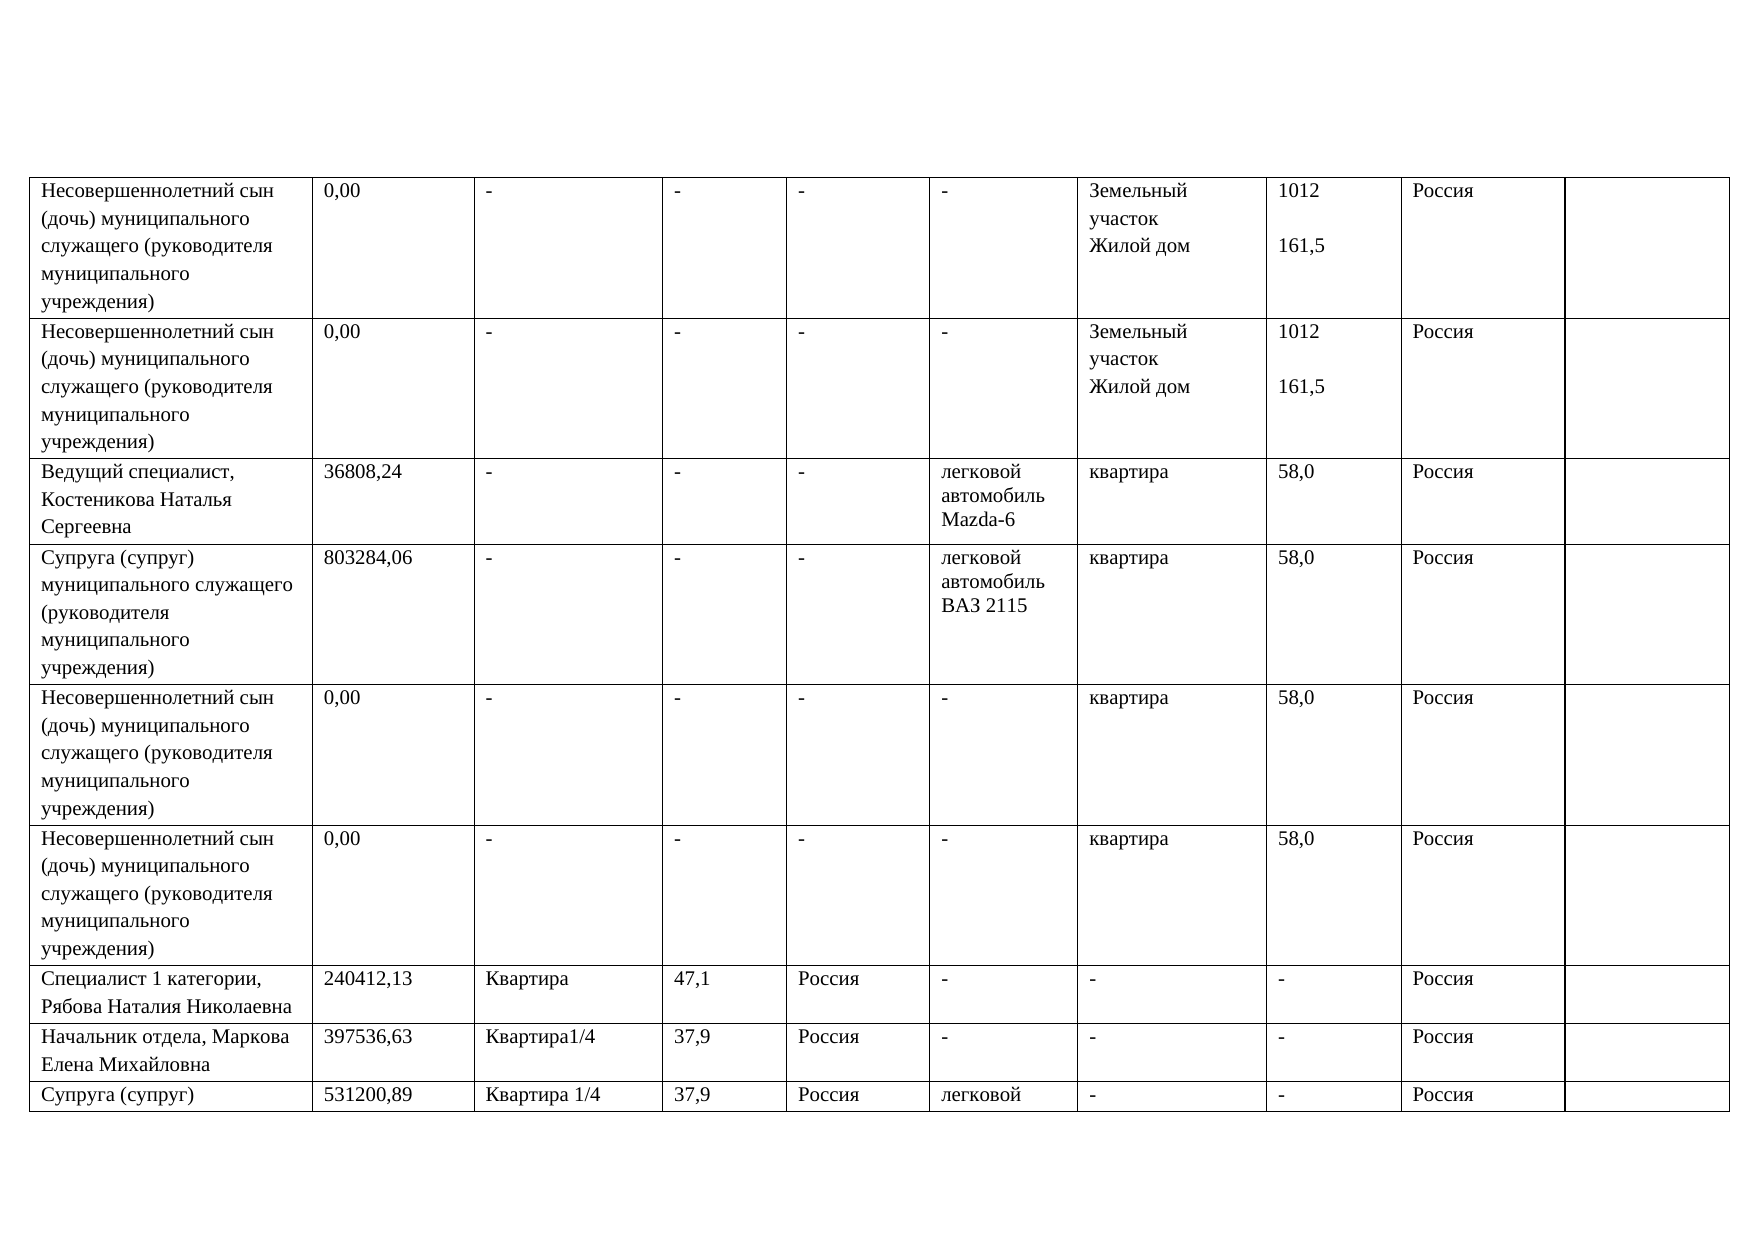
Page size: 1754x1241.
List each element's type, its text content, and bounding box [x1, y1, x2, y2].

table_cell - [663, 319, 786, 458]
table_cell Несовершеннолетний сын (дочь) муниципального служащего (руководителя муниципального учреждения) [30, 319, 312, 458]
table_cell 37,9 [663, 1082, 786, 1111]
table_cell Квартира1/4 [475, 1024, 662, 1081]
table_cell 240412,13 [313, 966, 474, 1023]
table_cell - [475, 545, 662, 684]
table_cell Россия [1402, 1082, 1564, 1111]
table_cell - [1078, 1082, 1266, 1111]
table_cell легковой автомобиль Мazda-6 [930, 459, 1077, 543]
table_cell 58,0 [1267, 826, 1401, 965]
table_cell - [1267, 1082, 1401, 1111]
table_cell Специалист 1 категории, Рябова Наталия Николаевна [30, 966, 312, 1023]
table_cell - [787, 545, 929, 684]
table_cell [930, 1082, 1077, 1111]
table_cell - [475, 685, 662, 824]
table_cell [1566, 178, 1729, 318]
table_cell Россия [787, 1024, 929, 1081]
table_cell 0,00 [313, 826, 474, 965]
table_cell Россия [1402, 178, 1564, 318]
table_cell Супруга (супруг) муниципального служащего (руководителя муниципального учреждения) [30, 545, 312, 684]
table_cell 397536,63 [313, 1024, 474, 1081]
table_cell 58,0 [1267, 545, 1401, 684]
table_cell 1012 161,5 [1267, 319, 1401, 458]
table_cell Ведущий специалист, Костеникова Наталья Сергеевна [30, 459, 312, 543]
table_cell - [930, 685, 1077, 824]
table_cell 47,1 [663, 966, 786, 1023]
table_cell [1566, 459, 1729, 543]
table_cell 803284,06 [313, 545, 474, 684]
table_cell - [475, 826, 662, 965]
table_cell - [787, 319, 929, 458]
table_cell - [1267, 966, 1401, 1023]
table_cell 531200,89 [313, 1082, 474, 1111]
table_cell - [787, 459, 929, 543]
table_cell - [1078, 966, 1266, 1023]
table_cell - [930, 178, 1077, 318]
table_cell квартира [1078, 685, 1266, 824]
table_cell - [787, 685, 929, 824]
table_cell [1566, 1024, 1729, 1081]
table_cell 0,00 [313, 685, 474, 824]
table_cell Несовершеннолетний сын (дочь) муниципального служащего (руководителя муниципального учреждения) [30, 826, 312, 965]
table_cell Начальник отдела, Маркова Елена Михайловна [30, 1024, 312, 1081]
table_cell - [787, 826, 929, 965]
table_cell [1566, 319, 1729, 458]
table_cell - [930, 319, 1077, 458]
table_cell 0,00 [313, 178, 474, 318]
table_cell - [930, 826, 1077, 965]
table_cell Россия [1402, 826, 1564, 965]
table_cell Россия [787, 1082, 929, 1111]
table_cell квартира [1078, 826, 1266, 965]
table_cell Несовершеннолетний сын (дочь) муниципального служащего (руководителя муниципального учреждения) [30, 685, 312, 824]
table_cell - [475, 459, 662, 543]
table_cell 58,0 [1267, 459, 1401, 543]
table_cell - [930, 966, 1077, 1023]
table_cell - [787, 178, 929, 318]
table_cell [1566, 1082, 1729, 1111]
table_cell - [475, 319, 662, 458]
table_cell Россия [1402, 1024, 1564, 1081]
table_cell 1012 161,5 [1267, 178, 1401, 318]
table_cell Россия [1402, 459, 1564, 543]
table_cell Квартира 1/4 [475, 1082, 662, 1111]
table_cell - [663, 826, 786, 965]
table_cell - [663, 545, 786, 684]
table_cell Россия [1402, 685, 1564, 824]
table_cell Несовершеннолетний сын (дочь) муниципального служащего (руководителя муниципального учреждения) [30, 178, 312, 318]
table_cell - [1078, 1024, 1266, 1081]
table_cell - [663, 459, 786, 543]
table_cell - [663, 178, 786, 318]
table_cell [1566, 685, 1729, 824]
table_cell легковой автомобиль ВАЗ 2115 [930, 545, 1077, 684]
table_cell - [930, 1024, 1077, 1081]
table_cell 0,00 [313, 319, 474, 458]
table_cell квартира [1078, 459, 1266, 543]
table_cell [1566, 966, 1729, 1023]
table_cell Россия [1402, 319, 1564, 458]
table_cell [1566, 826, 1729, 965]
table_cell Земельный участок Жилой дом [1078, 178, 1266, 318]
table_cell 58,0 [1267, 685, 1401, 824]
table_cell Земельный участок Жилой дом [1078, 319, 1266, 458]
table_cell 36808,24 [313, 459, 474, 543]
table_cell Россия [1402, 545, 1564, 684]
table_cell квартира [1078, 545, 1266, 684]
table_cell - [663, 685, 786, 824]
table_cell - [1267, 1024, 1401, 1081]
table_cell Россия [787, 966, 929, 1023]
table_cell Квартира [475, 966, 662, 1023]
table_cell Россия [1402, 966, 1564, 1023]
table_cell - [475, 178, 662, 318]
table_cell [30, 1082, 312, 1111]
table_cell [1566, 545, 1729, 684]
table_cell 37,9 [663, 1024, 786, 1081]
